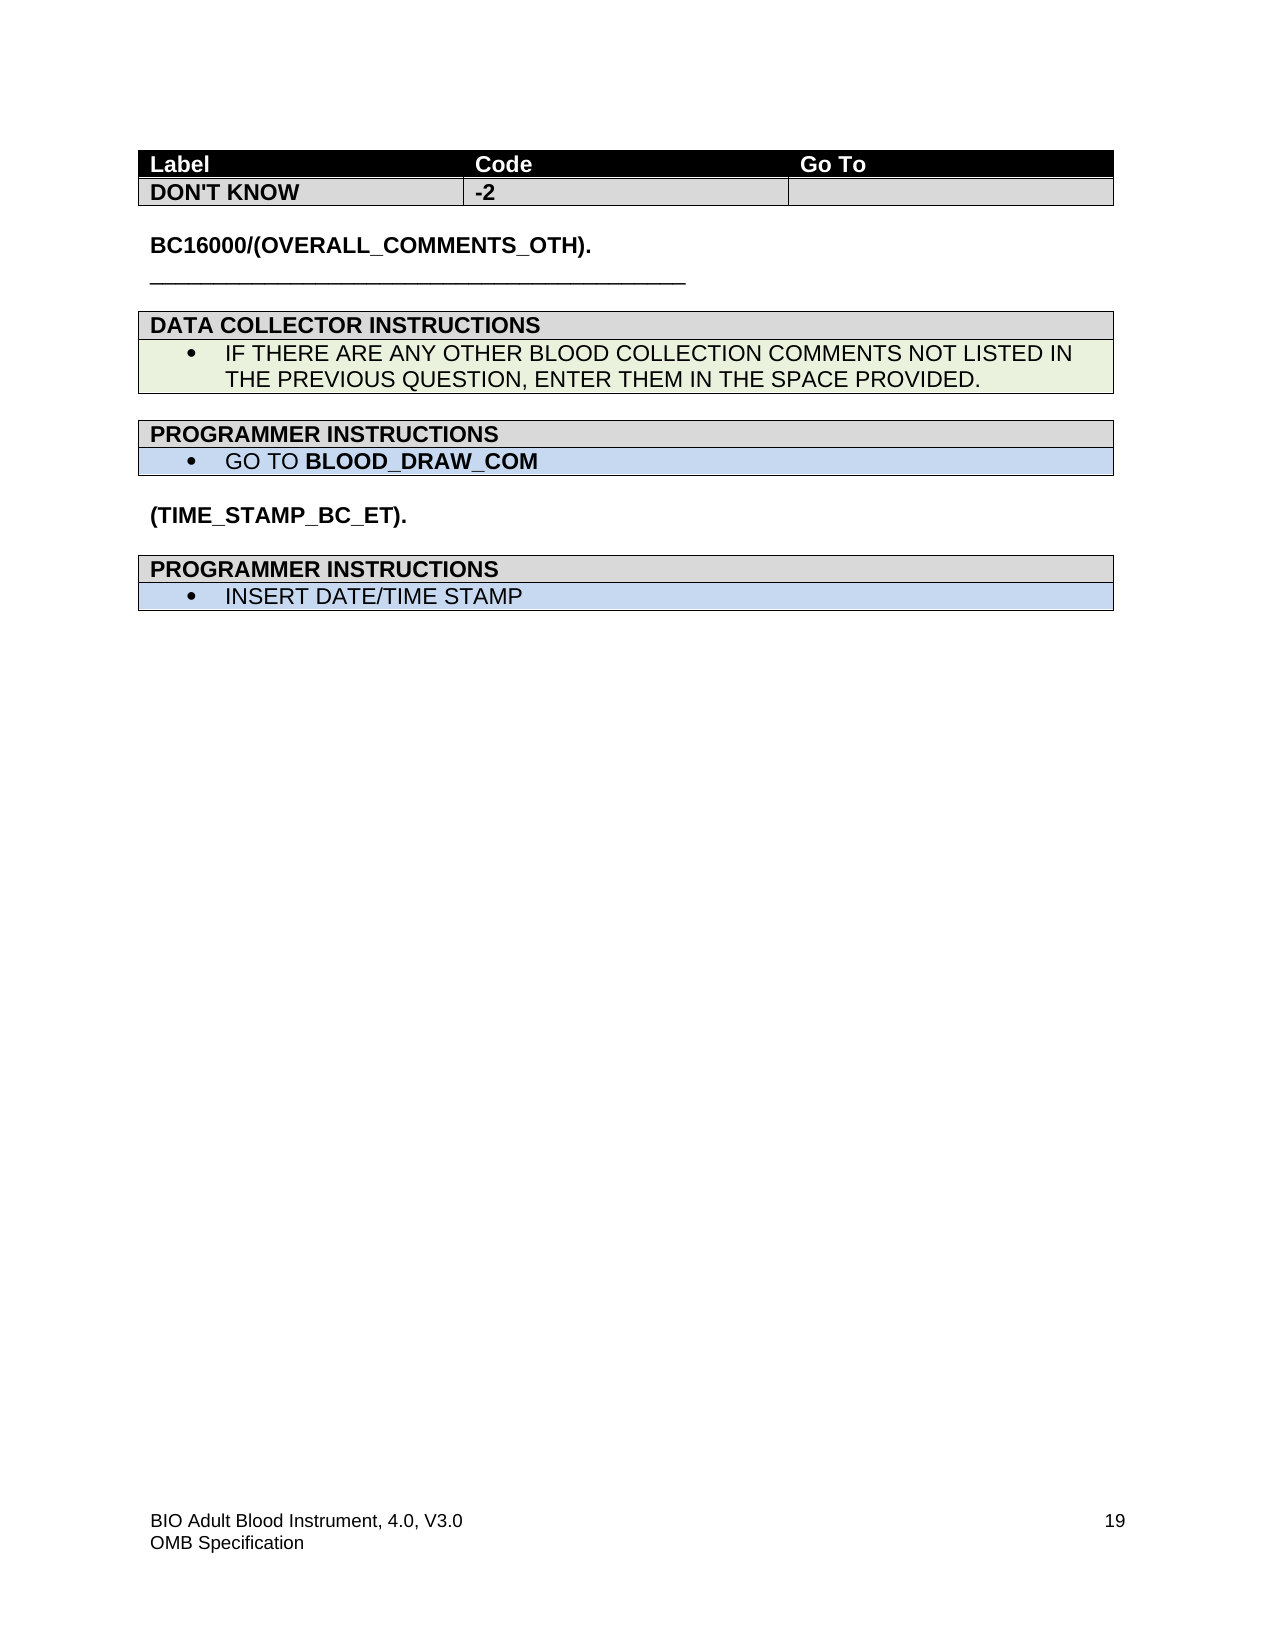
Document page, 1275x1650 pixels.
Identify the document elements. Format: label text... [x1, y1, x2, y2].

table_cell GO TO BLOOD_DRAW_COM [139, 448, 1113, 474]
text (TIME_STAMP_BC_ET). [150, 502, 1125, 528]
text BC16000/(OVERALL_COMMENTS_OTH). __________________________________________ [150, 232, 1125, 285]
table_header DATA COLLECTOR INSTRUCTIONS [139, 312, 1113, 339]
table_header Label [139, 151, 463, 177]
table_cell DON'T KNOW [139, 179, 463, 205]
table_header PROGRAMMER INSTRUCTIONS [139, 421, 1113, 447]
table_cell INSERT DATE/TIME STAMP [139, 583, 1113, 609]
table_header PROGRAMMER INSTRUCTIONS [139, 556, 1113, 582]
table_cell -2 [464, 179, 788, 205]
table_header Code [464, 151, 788, 177]
table_cell [789, 179, 1113, 205]
table_cell IF THERE ARE ANY OTHER BLOOD COLLECTION COMMENTS NOT LISTED IN THE PREVIOUS QUESTION, ENTER THEM IN THE SPACE PROVIDED. [139, 340, 1113, 392]
table_header Go To [789, 151, 1113, 177]
